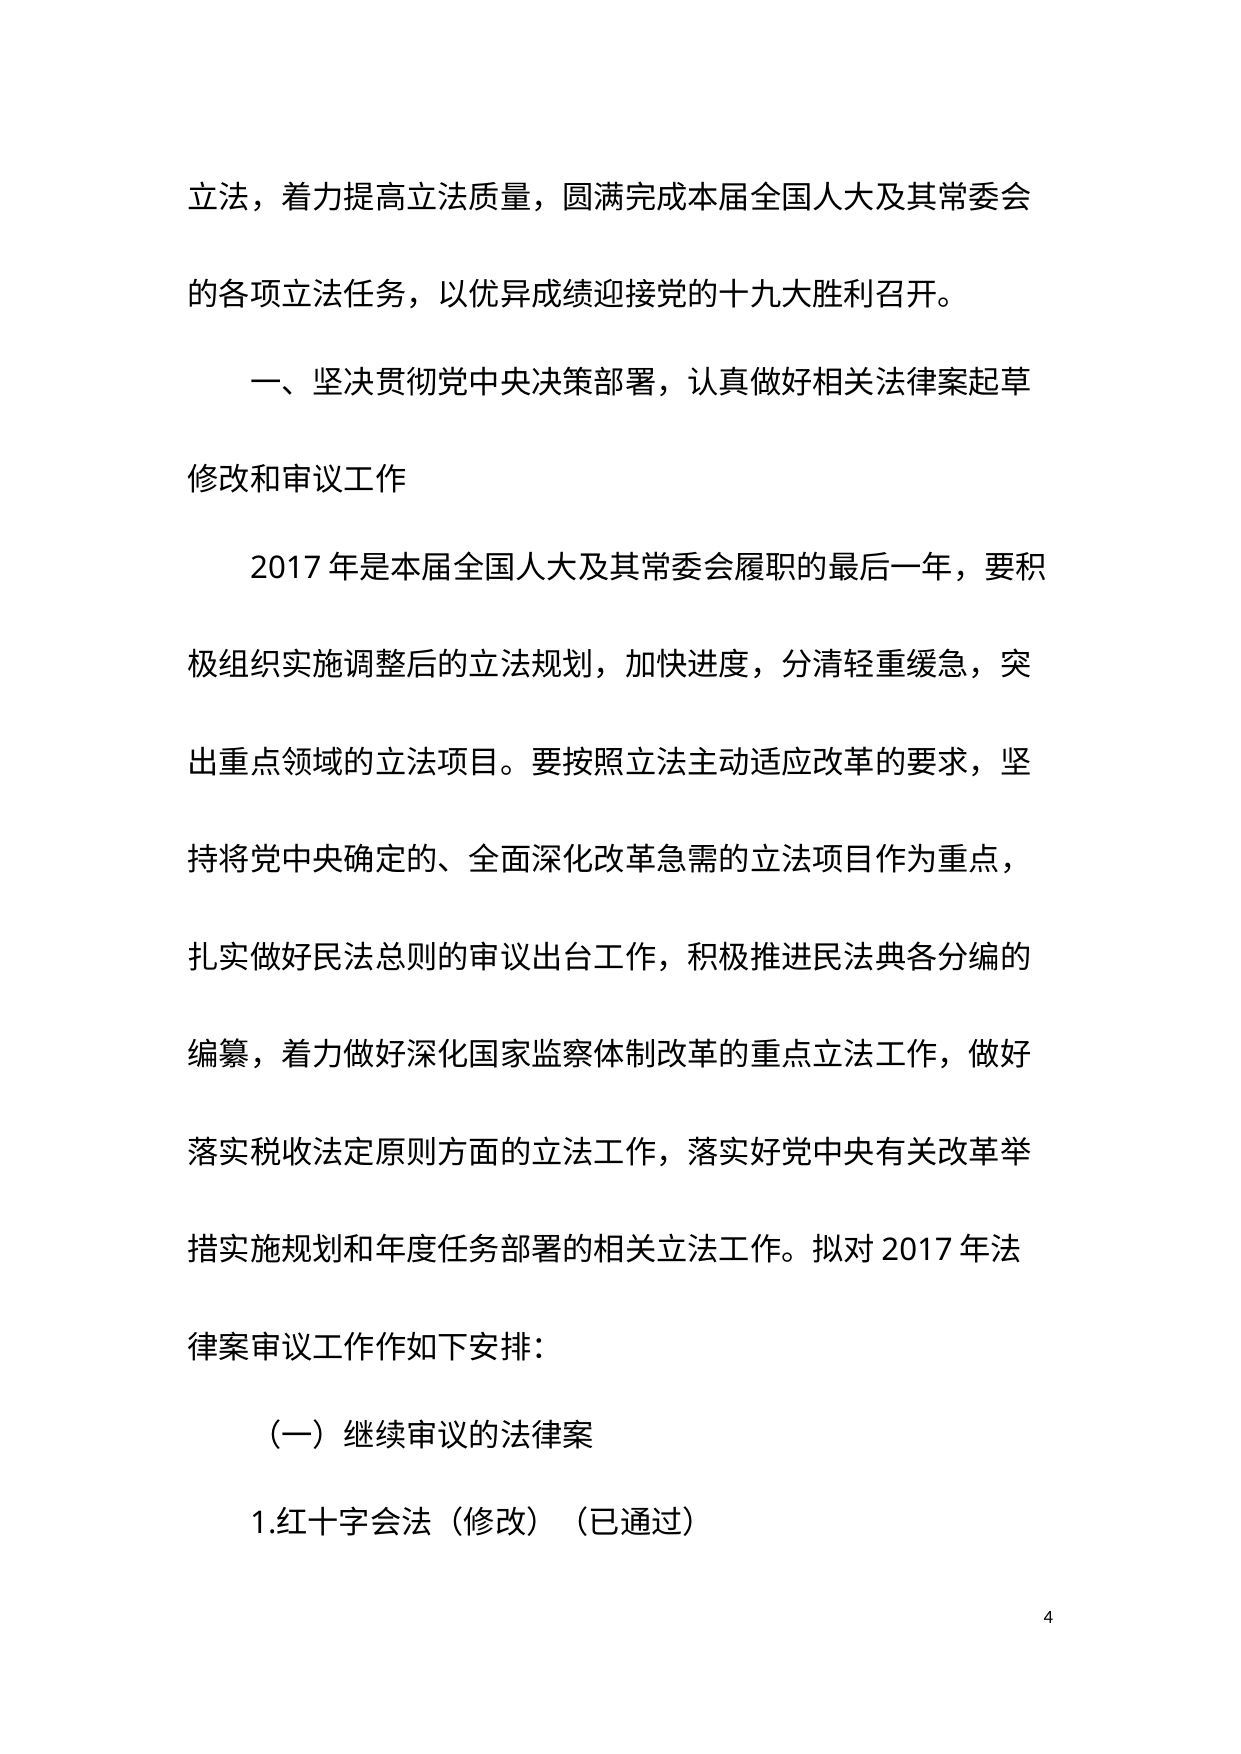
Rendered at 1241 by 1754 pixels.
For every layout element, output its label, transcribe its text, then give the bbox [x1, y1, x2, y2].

text 2017年是本届全国人大及其常委会履职的最后一年，要积极组织实施调整后的立法规划，加快进度，分清轻重缓急，突出重点领域的立法项目。要按照立法主动适应改革的要求，坚持将党中央确定的、全面深化改革急需的立法项目作为重点，扎实做好民法总则的审议出台工作，积极推进民法典各分编的编纂，着力做好深化国家监察体制改革的重点立法工作，做好落实税收法定原则方面的立法工作，落实好党中央有关改革举措实施规划和年度任务部署的相关立法工作。拟对2017年法律案审议工作作如下安排： [187, 532, 1053, 1377]
text 一、坚决贯彻党中央决策部署，认真做好相关法律案起草修改和审议工作 [187, 347, 1053, 509]
text 1.红十字会法（修改）（已通过） [187, 1487, 1053, 1552]
text （一）继续审议的法律案 [187, 1400, 1053, 1465]
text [187, 162, 1053, 324]
